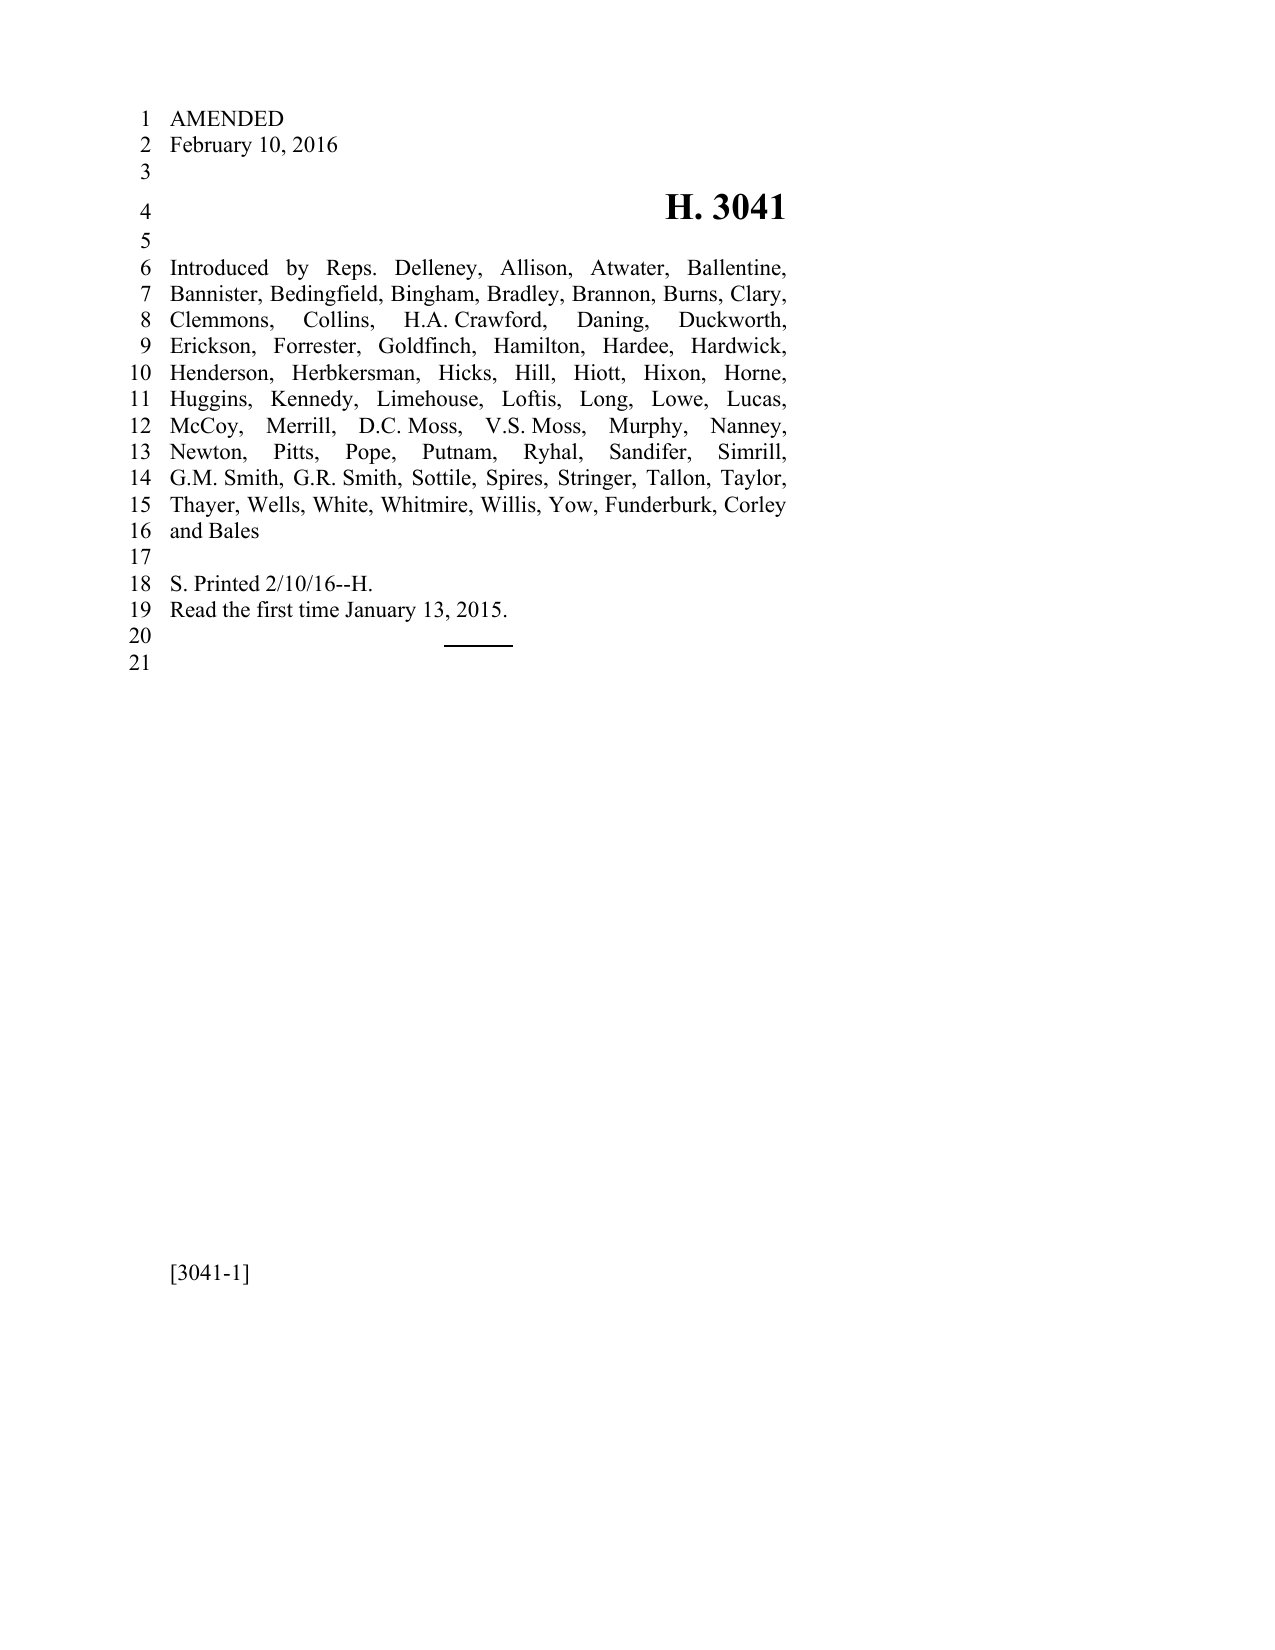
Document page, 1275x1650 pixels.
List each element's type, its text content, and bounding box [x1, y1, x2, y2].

text Introduced by Reps. Delleney, Allison, Atwater, Ballentine, Bannister, Bedingfield, Bingham, Bradley, Brannon, Burns, Clary, Clemmons, Collins, H.A. Crawford, Daning, Duckworth, Erickson, Forrester, Goldfinch, Hamilton, Hardee, Hardwick, Henderson, Herbkersman, Hicks, Hill, Hiott, Hixon, Horne, Huggins, Kennedy, Limehouse, Loftis, Long, Lowe, Lucas, McCoy, Merrill, D.C. Moss, V.S. Moss, Murphy, Nanney, Newton, Pitts, Pope, Putnam, Ryhal, Sandifer, Simrill, G.M. Smith, G.R. Smith, Sottile, Spires, Stringer, Tallon, Taylor, Thayer, Wells, White, Whitmire, Willis, Yow, Funderburk, Corley and Bales [169, 253, 787, 543]
text February 10, 2016 [169, 131, 787, 158]
text Read the first time January 13, 2015. [169, 596, 787, 622]
text S. Printed 2/10/16--H. [169, 570, 787, 596]
text AMENDED [169, 105, 787, 131]
text H. 3041 [169, 184, 787, 227]
